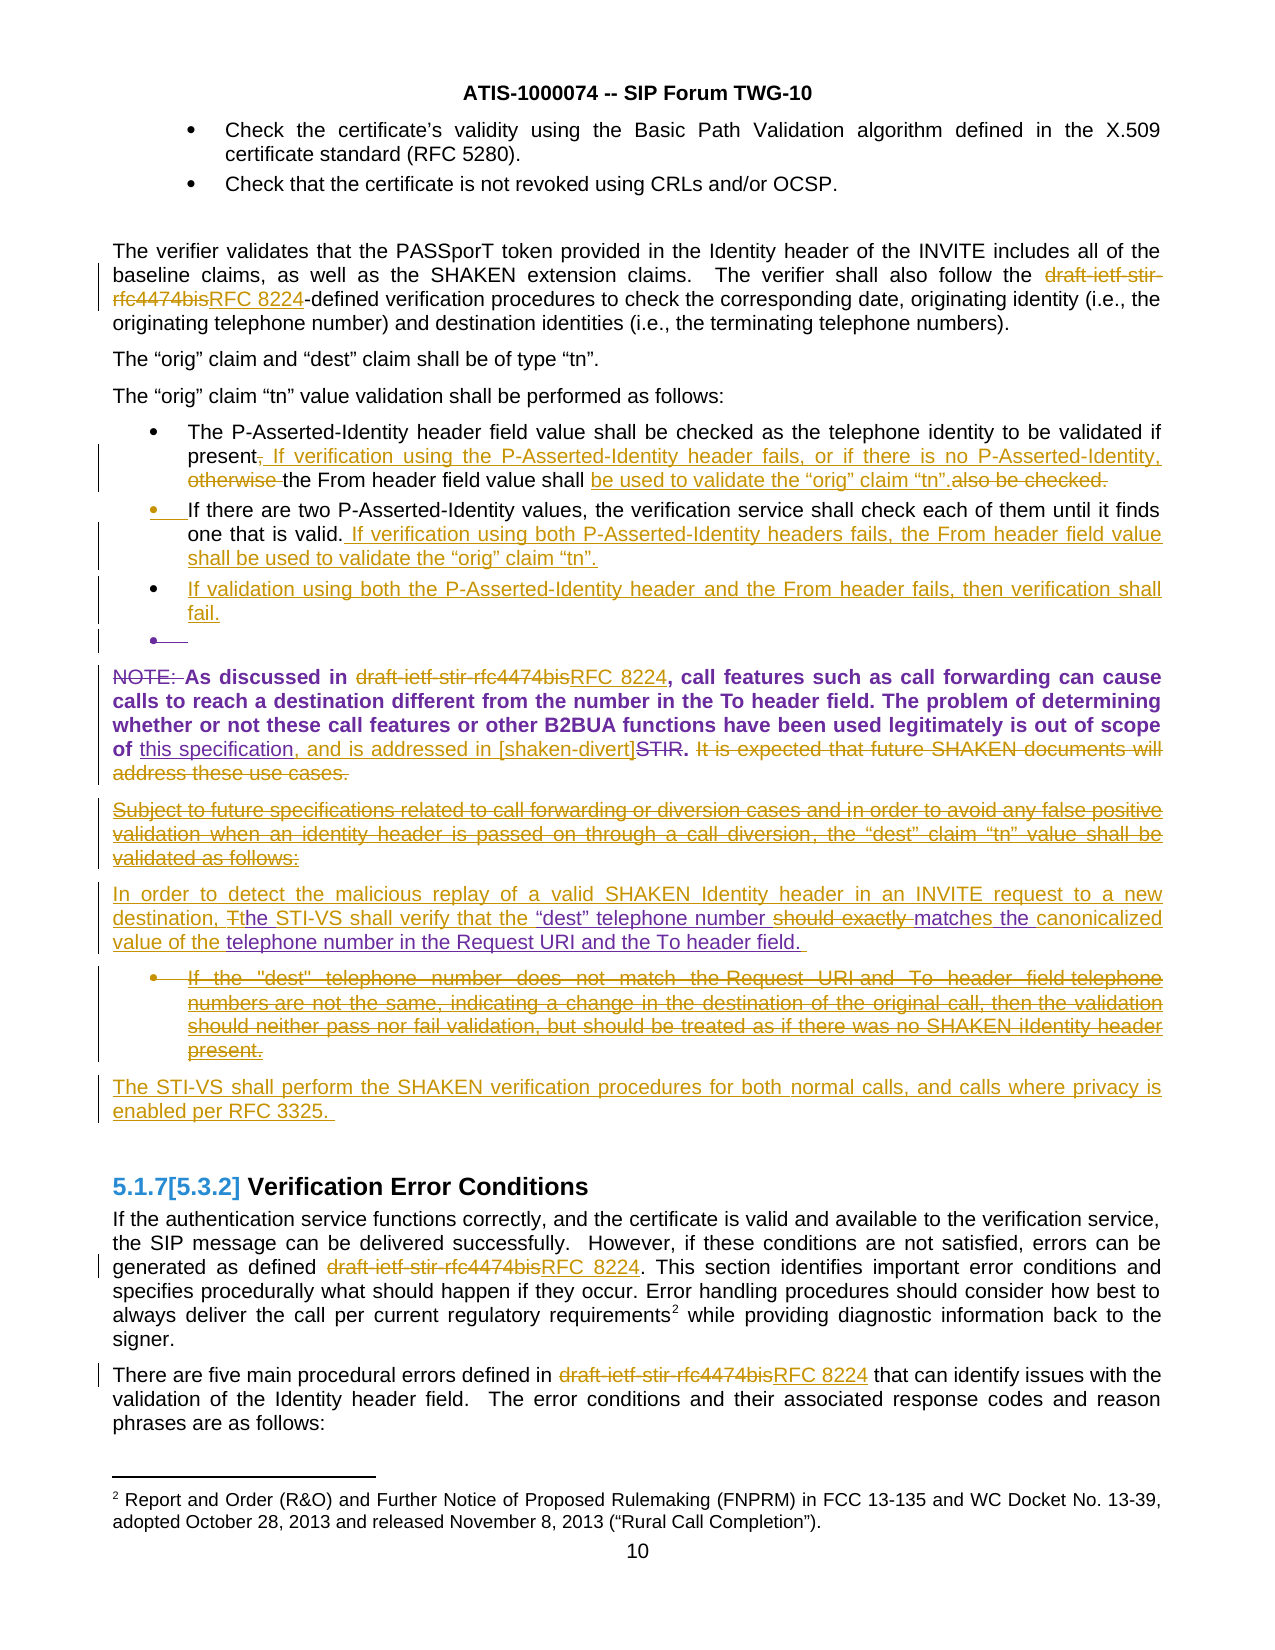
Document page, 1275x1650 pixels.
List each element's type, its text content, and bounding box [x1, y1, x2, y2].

text As discussed in , call features such as call forwarding can cause calls to reach a destination different from the number in the To header field. The problem of determining whether or not these call features or other B2BUA functions have been used legitimately is out of scope of . [112, 665, 1162, 785]
text There are five main procedural errors defined in that can identify issues with the validation of the Identity header field. The error conditions and their associated response codes and reason phrases are as follows: [112, 1363, 1162, 1435]
text If the authentication service functions correctly, and the certificate is valid and available to the verification service, the SIP message can be delivered successfully. However, if these conditions are not satisfied, errors can be generated as defined . This section identifies important error conditions and specifies procedurally what should happen if they occur. Error handling procedures should consider how best to always deliver the call per current regulatory requirements while providing diagnostic information back to the signer. [112, 1207, 1162, 1350]
text The verifier validates that the PASSporT token provided in the Identity header of the INVITE includes all of the baseline claims, as well as the SHAKEN extension claims. The verifier shall also follow the -defined verification procedures to check the corresponding date, originating identity (i.e., the originating telephone number) and destination identities (i.e., the terminating telephone numbers). [112, 239, 1162, 334]
text The “orig” claim and “dest” claim shall be of type “tn”. [112, 347, 1162, 371]
list Check the certificate’s validity using the Basic Path Validation algorithm defined in the X.509 certificate standard (RFC 5280). [187, 118, 1162, 166]
list If there are two P-Asserted-Identity values, the verification service shall check each of them until it finds one that is valid. [150, 498, 1162, 570]
list The P-Asserted-Identity header field value shall be checked as the telephone identity to be validated if presentthe From header field value shall [150, 420, 1162, 492]
list Check that the certificate is not revoked using CRLs and/or OCSP. [187, 172, 1162, 196]
subtitle Verification Error Conditions [112, 1172, 1162, 1200]
text The “orig” claim “tn” value validation shall be performed as follows: [112, 383, 1162, 407]
